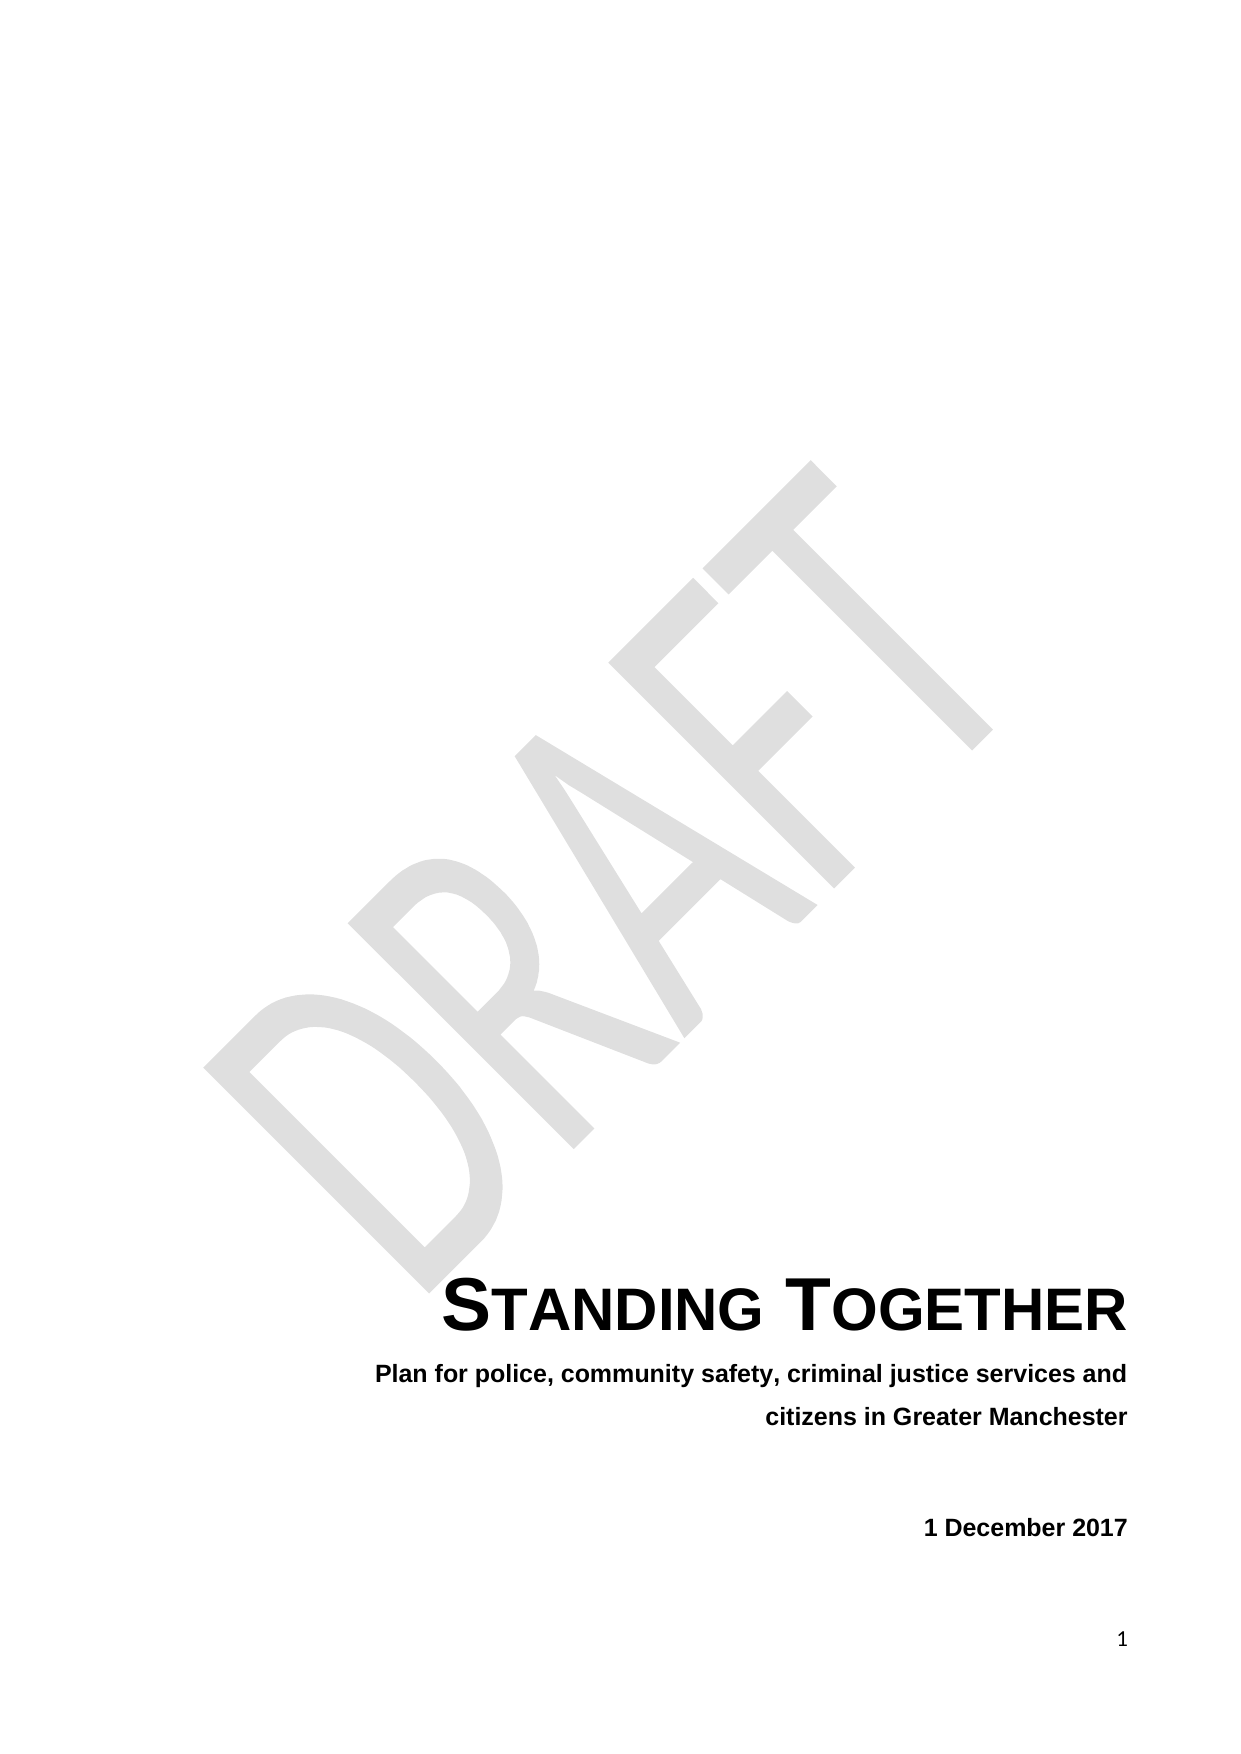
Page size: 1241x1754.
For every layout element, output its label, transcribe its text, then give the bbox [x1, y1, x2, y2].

text 1 December 2017 [278, 1513, 1128, 1542]
text Plan for police, community safety, criminal justice services and citizens in Greater Manchester [278, 1359, 1128, 1431]
text Standing Together [112, 1260, 1128, 1346]
